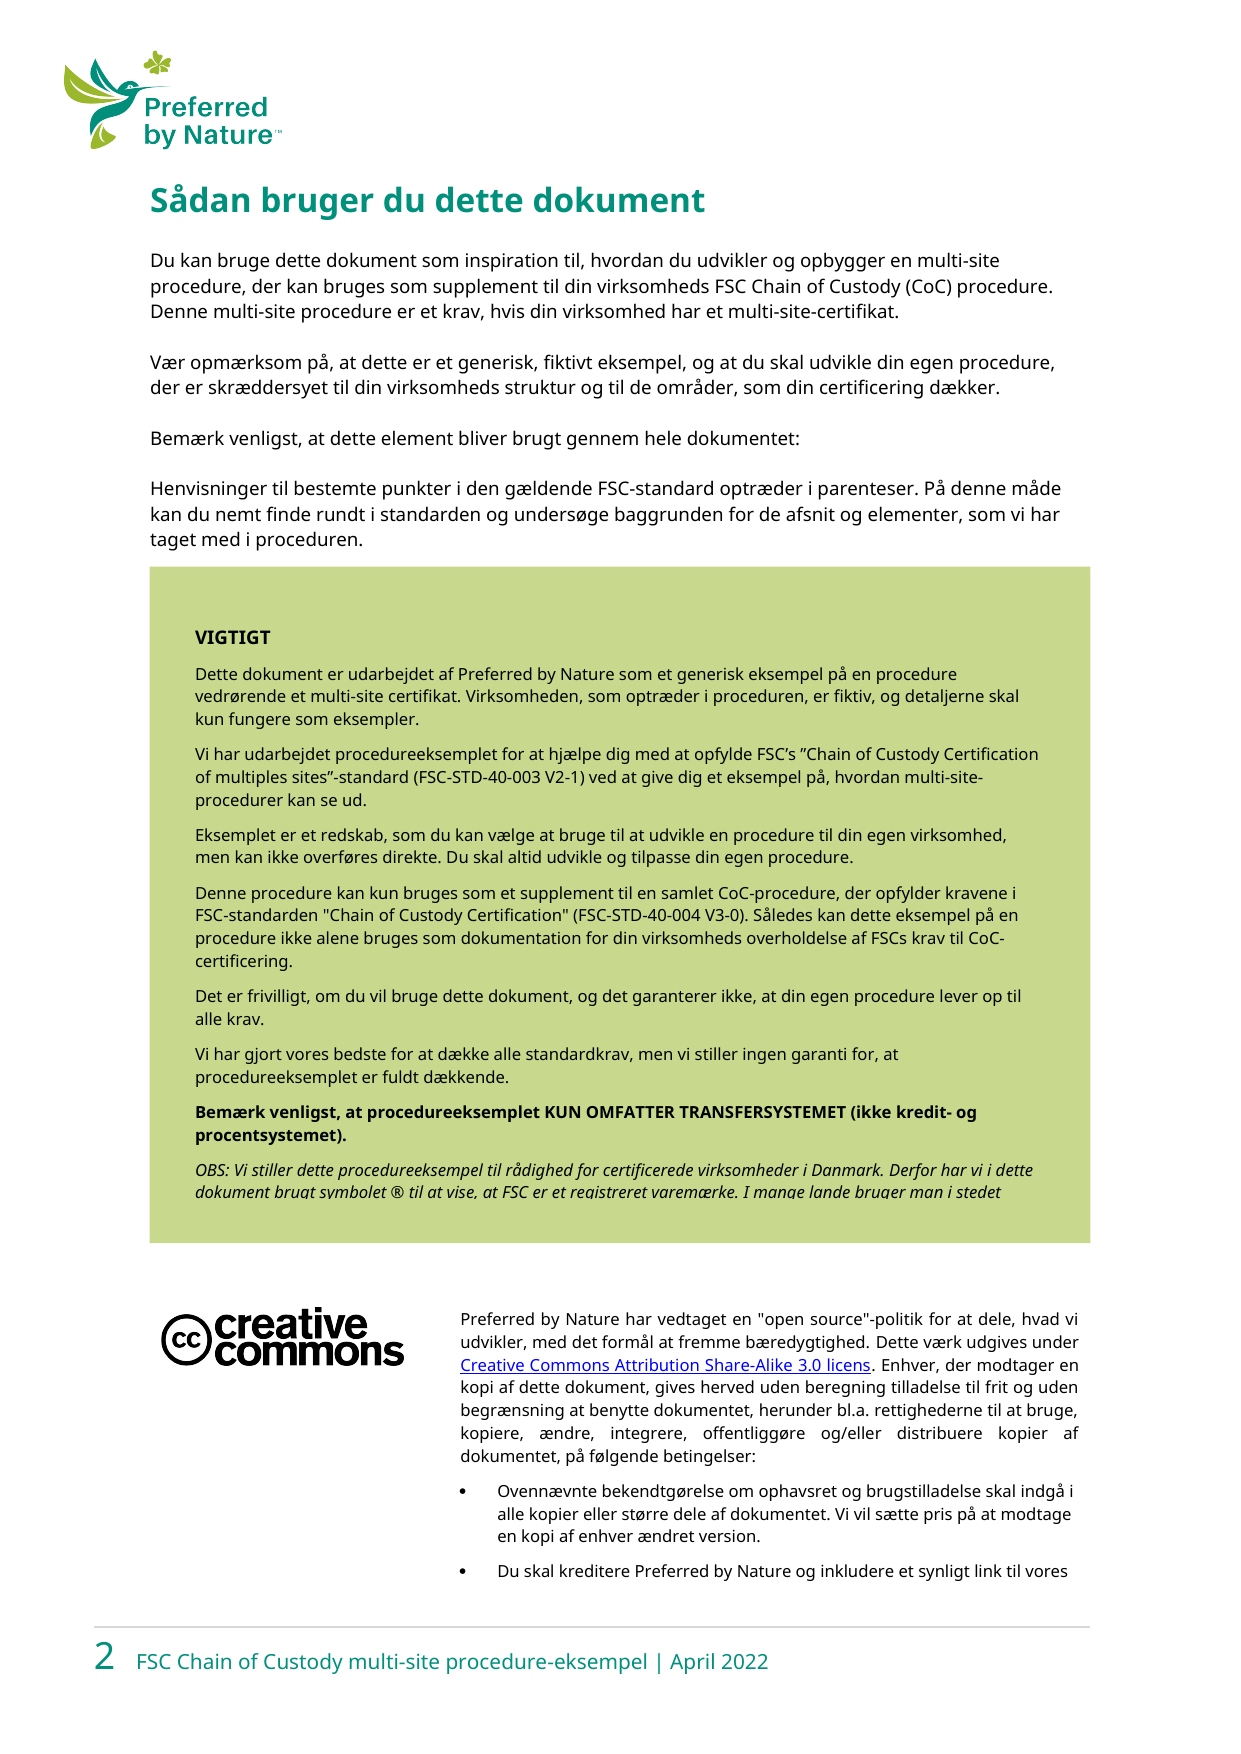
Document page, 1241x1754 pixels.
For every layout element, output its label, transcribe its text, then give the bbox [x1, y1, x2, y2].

picture [36, 22, 311, 177]
text Du kan bruge dette dokument som inspiration til, hvordan du udvikler og opbygger en multi-site procedure, der kan bruges som supplement til din virksomheds FSC Chain of Custody (CoC) procedure. Denne multi-site procedure er et krav, hvis din virksomhed har et multi-site-certifikat. [150, 248, 1090, 324]
picture [161, 1307, 404, 1366]
text Sådan bruger du dette dokument [150, 177, 1090, 223]
text Bemærk venligst, at dette element bliver brugt gennem hele dokumentet: [150, 425, 1090, 451]
table_header [150, 1295, 449, 1583]
text Henvisninger til bestemte punkter i den gældende FSC-standard optræder i parenteser. På denne måde kan du nemt finde rundt i standarden og undersøge baggrunden for de afsnit og elementer, som vi har taget med i proceduren. [150, 476, 1090, 552]
text Vær opmærksom på, at dette er et generisk, fiktivt eksempel, og at du skal udvikle din egen procedure, der er skræddersyet til din virksomheds struktur og til de områder, som din certificering dækker. [150, 349, 1090, 400]
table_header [449, 1295, 1090, 1583]
